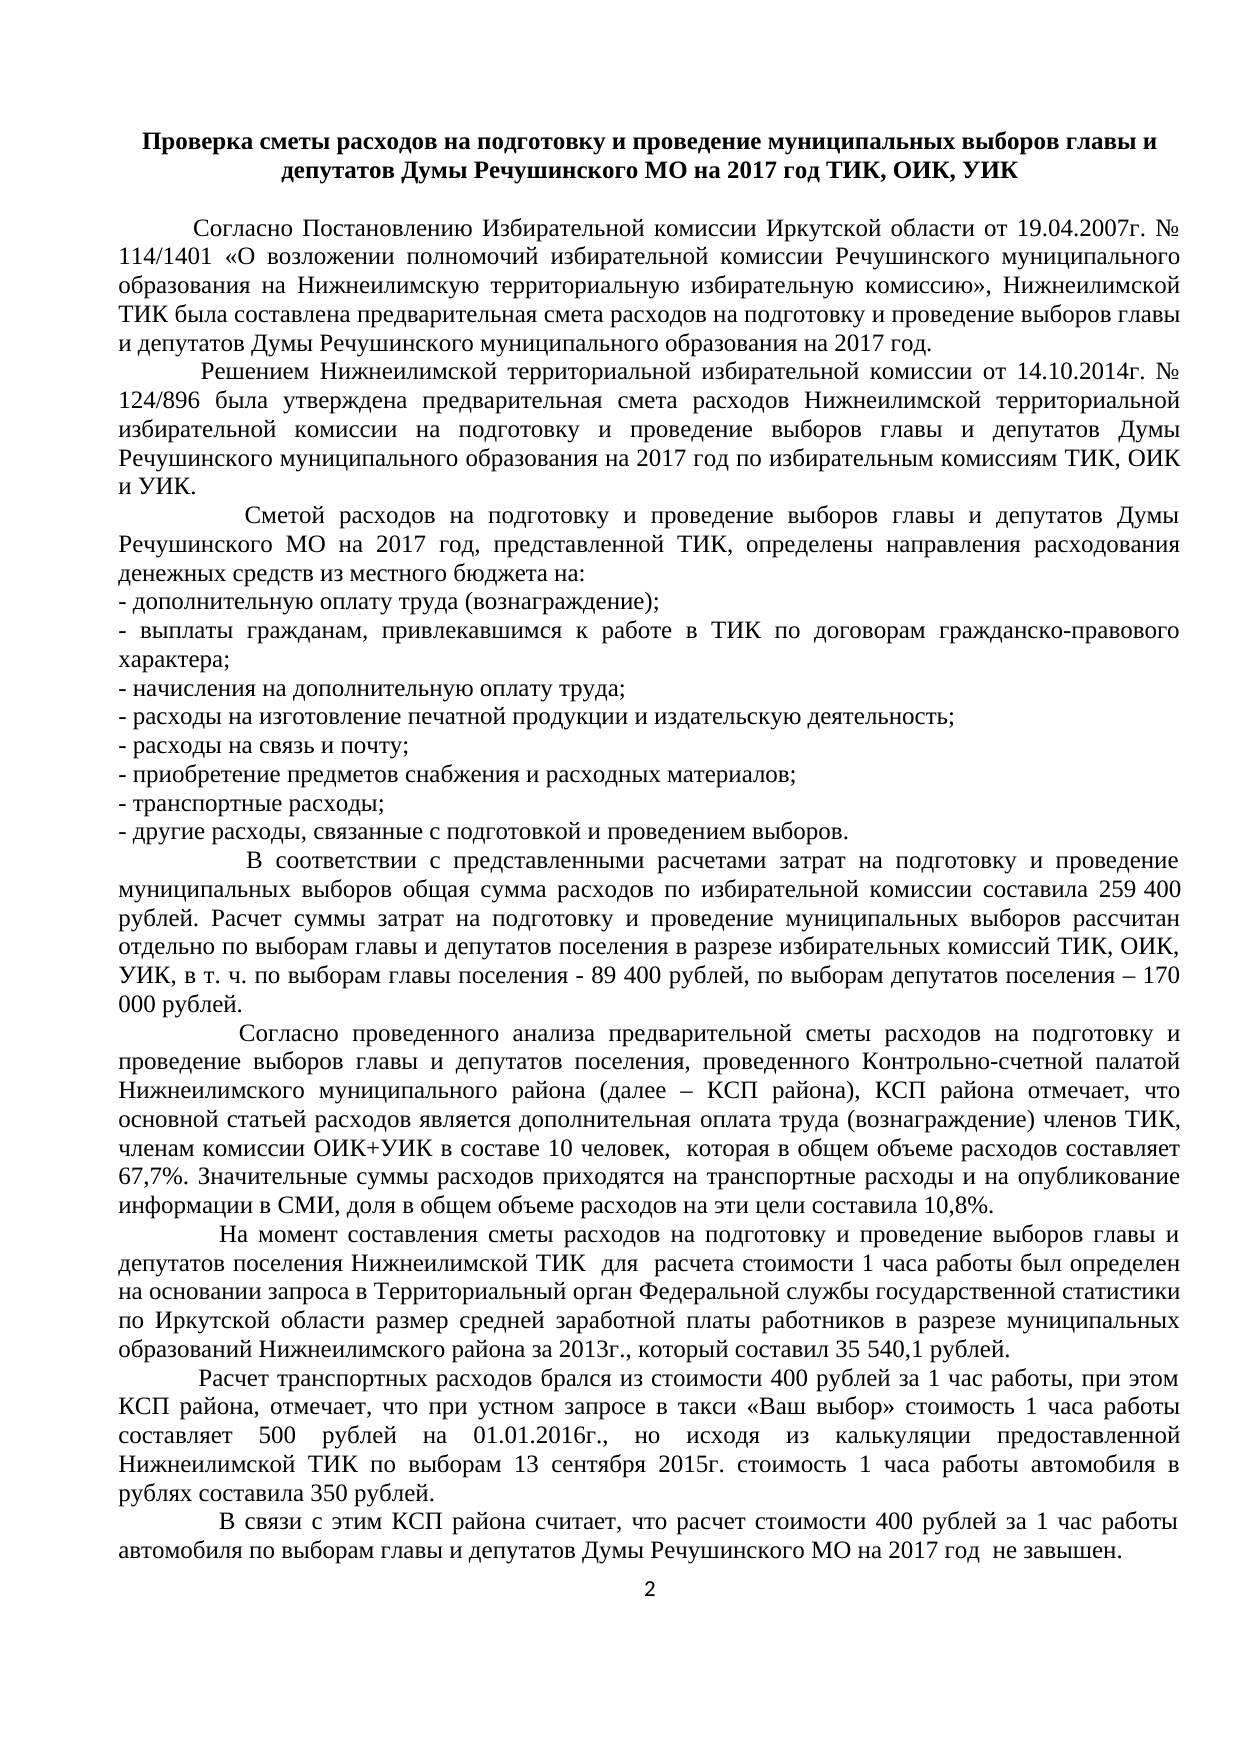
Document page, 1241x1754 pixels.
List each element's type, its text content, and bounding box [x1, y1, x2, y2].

text - расходы на связь и почту; [118, 730, 1181, 759]
text Решением Нижнеилимской территориальной избирательной комиссии от 14.10.2014г. № 124/896 была утверждена предварительная смета расходов Нижнеилимской территориальной избирательной комиссии на подготовку и проведение выборов главы и депутатов Думы Речушинского муниципального образования на 2017 год по избирательным комиссиям ТИК, ОИК и УИК. [118, 356, 1181, 500]
text - расходы на изготовление печатной продукции и издательскую деятельность; [118, 701, 1181, 730]
text Согласно проведенного анализа предварительной сметы расходов на подготовку и проведение выборов главы и депутатов поселения, проведенного Контрольно-счетной палатой Нижнеилимского муниципального района (далее – КСП района), КСП района отмечает, что основной статьей расходов является дополнительная оплата труда (вознаграждение) членов ТИК, членам комиссии ОИК+УИК в составе 10 человек, которая в общем объеме расходов составляет 67,7%. Значительные суммы расходов приходятся на транспортные расходы и на опубликование информации в СМИ, доля в общем объеме расходов на эти цели составила 10,8%. [118, 1018, 1181, 1219]
text - приобретение предметов снабжения и расходных материалов; [118, 759, 1181, 788]
text - начисления на дополнительную оплату труда; [118, 673, 1181, 701]
text - другие расходы, связанные с подготовкой и проведением выборов. [118, 816, 1181, 845]
text Согласно Постановлению Избирательной комиссии Иркутской области от 19.04.2007г. № 114/1401 «О возложении полномочий избирательной комиссии Речушинского муниципального образования на Нижнеилимскую территориальную избирательную комиссию», Нижнеилимской ТИК была составлена предварительная смета расходов на подготовку и проведение выборов главы и депутатов Думы Речушинского муниципального образования на 2017 год. [118, 213, 1181, 356]
text - дополнительную оплату труда (вознаграждение); [118, 586, 1181, 615]
text Расчет транспортных расходов брался из стоимости 400 рублей за 1 час работы, при этом КСП района, отмечает, что при устном запросе в такси «Ваш выбор» стоимость 1 часа работы составляет 500 рублей на 01.01.2016г., но исходя из калькуляции предоставленной Нижнеилимской ТИК по выборам 13 сентября 2015г. стоимость 1 часа работы автомобиля в рублях составила 350 рублей. [118, 1363, 1181, 1506]
text В соответствии с представленными расчетами затрат на подготовку и проведение муниципальных выборов общая сумма расходов по избирательной комиссии составила 259 400 рублей. Расчет суммы затрат на подготовку и проведение муниципальных выборов рассчитан отдельно по выборам главы и депутатов поселения в разрезе избирательных комиссий ТИК, ОИК, УИК, в т. ч. по выборам главы поселения - 89 400 рублей, по выборам депутатов поселения – 170 000 рублей. [118, 845, 1181, 1018]
text - выплаты гражданам, привлекавшимся к работе в ТИК по договорам гражданско-правового характера; [118, 615, 1181, 673]
text Проверка сметы расходов на подготовку и проведение муниципальных выборов главы и депутатов Думы Речушинского МО на 2017 год ТИК, ОИК, УИК [118, 126, 1181, 184]
text - транспортные расходы; [118, 788, 1181, 816]
text Сметой расходов на подготовку и проведение выборов главы и депутатов Думы Речушинского МО на 2017 год, представленной ТИК, определены направления расходования денежных средств из местного бюджета на: [118, 500, 1181, 586]
text На момент составления сметы расходов на подготовку и проведение выборов главы и депутатов поселения Нижнеилимской ТИК для расчета стоимости 1 часа работы был определен на основании запроса в Территориальный орган Федеральной службы государственной статистики по Иркутской области размер средней заработной платы работников в разрезе муниципальных образований Нижнеилимского района за 2013г., который составил 35 540,1 рублей. [118, 1219, 1181, 1363]
text В связи с этим КСП района считает, что расчет стоимости 400 рублей за 1 час работы автомобиля по выборам главы и депутатов Думы Речушинского МО на 2017 год не завышен. [118, 1506, 1181, 1564]
